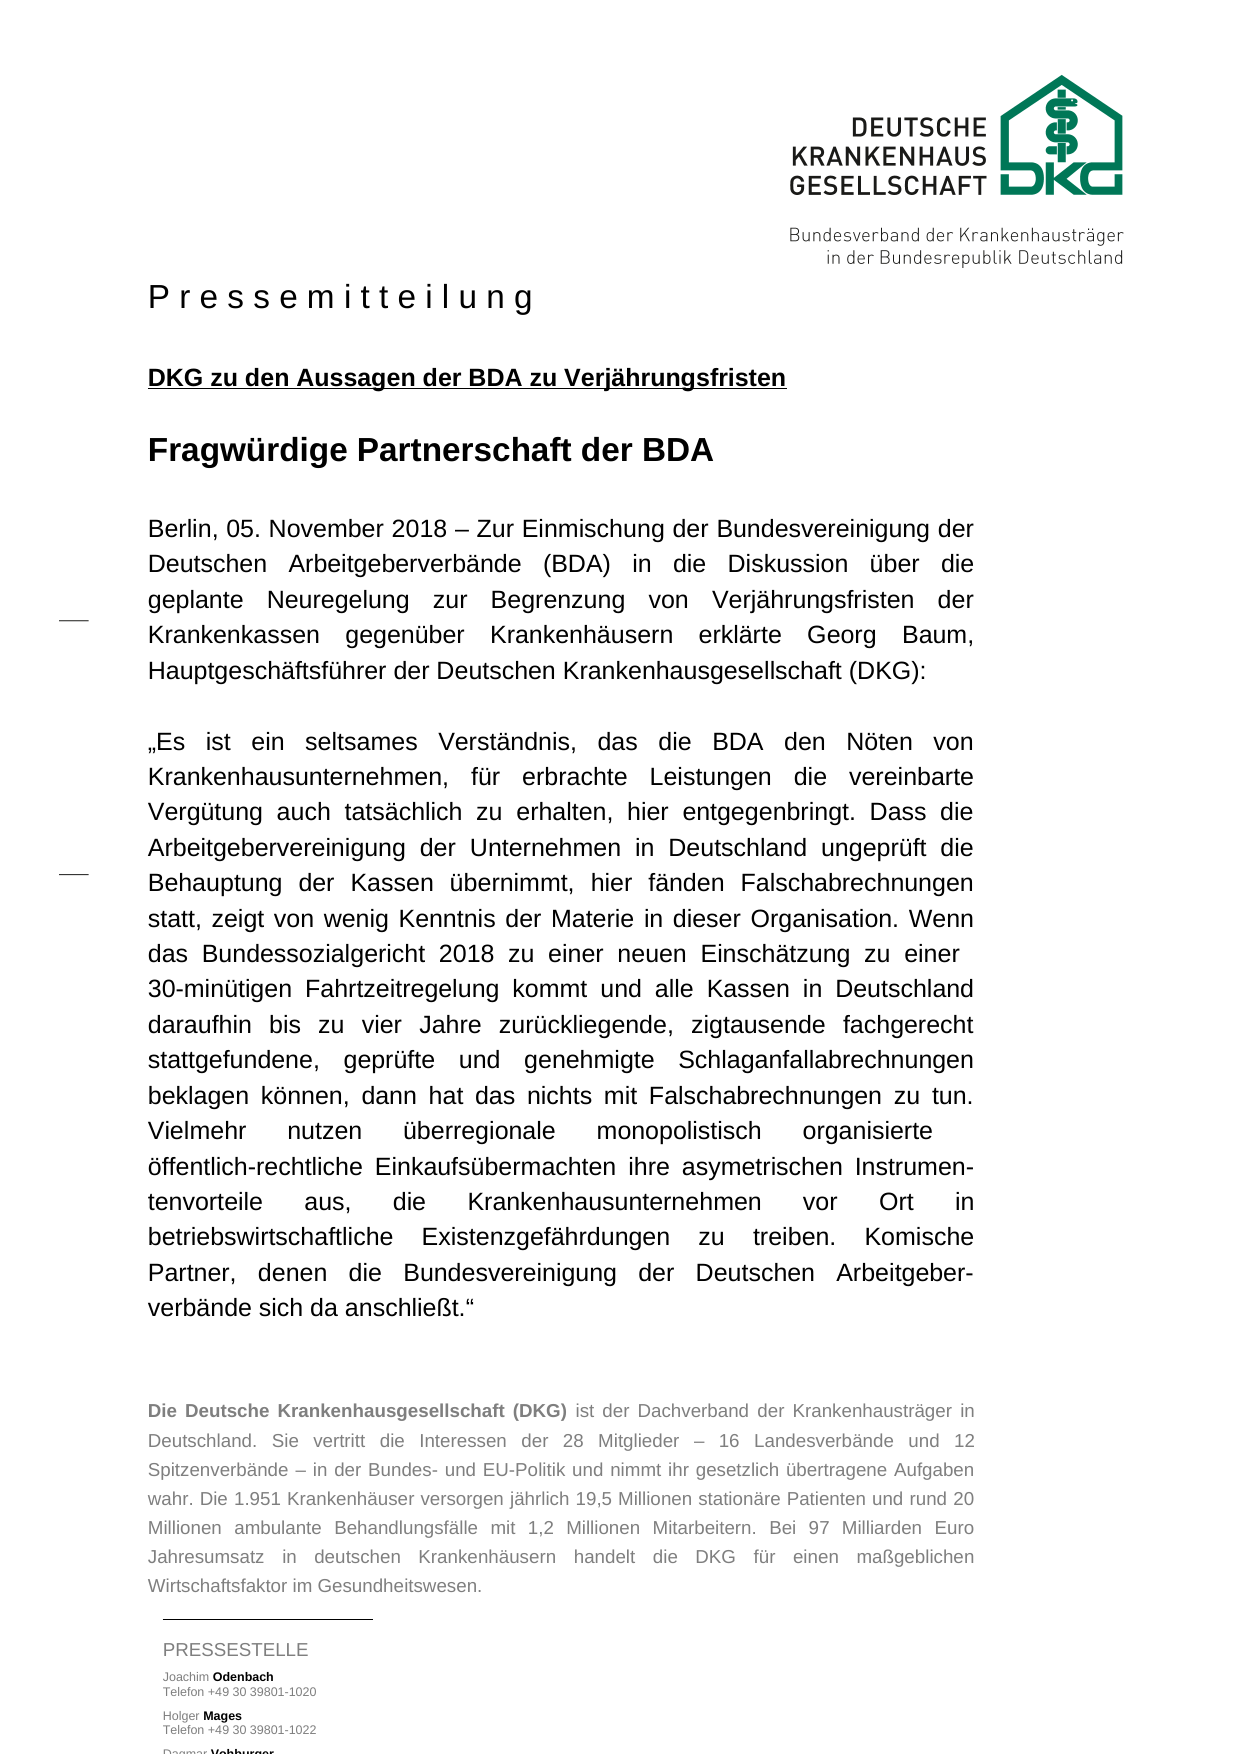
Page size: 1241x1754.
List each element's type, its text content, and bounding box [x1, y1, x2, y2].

text P r e s s e m i t t e i l u n g [148, 278, 1211, 316]
text DKG zu den Aussagen der BDA zu Verjährungsfristen [148, 363, 1240, 392]
text Fragwürdige Partnerschaft der BDA [148, 430, 975, 469]
text Berlin, 05. November 2018 – Zur Einmischung der Bundesvereinigung der Deutschen Arbeitgeberverbände (BDA) in die Diskussion über die geplante Neuregelung zur Begrenzung von Verjährungsfristen der Krankenkassen gegenüber Krankenhäusern erklärte Georg Baum, Hauptgeschäftsführer der Deutschen Krankenhausgesellschaft (DKG): [148, 507, 975, 684]
text Die Deutsche Krankenhausgesellschaft (DKG) ist der Dachverband der Krankenhausträger in Deutschland. Sie vertritt die Interessen der 28 Mitglieder – 16 Landesverbände und 12 Spitzenverbände – in der Bundes- und EU-Politik und nimmt ihr gesetzlich übertragene Aufgaben wahr. Die 1.951 Krankenhäuser versorgen jährlich 19,5 Millionen stationäre Patienten und rund 20 Millionen ambulante Behandlungsfälle mit 1,2 Millionen Mitarbeitern. Bei 97 Milliarden Euro Jahresumsatz in deutschen Krankenhäusern handelt die DKG für einen maßgeblichen Wirtschaftsfaktor im Gesundheitswesen. [148, 1393, 975, 1597]
picture [0, 0, 1240, 1754]
text „Es ist ein seltsames Verständnis, das die BDA den Nöten von Krankenhausunternehmen, für erbrachte Leistungen die vereinbarte Vergütung auch tatsächlich zu erhalten, hier entgegenbringt. Dass die Arbeitgebervereinigung der Unternehmen in Deutschland ungeprüft die Behauptung der Kassen übernimmt, hier fänden Falschabrechnungen statt, zeigt von wenig Kenntnis der Materie in dieser Organisation. Wenn das Bundessozialgericht 2018 zu einer neuen Einschätzung zu einer 30-minütigen Fahrtzeitregelung kommt und alle Kassen in Deutschland daraufhin bis zu vier Jahre zurückliegende, zigtausende fachgerecht stattgefundene, geprüfte und genehmigte Schlaganfallabrechnungen beklagen können, dann hat das nichts mit Falschabrechnungen zu tun. Vielmehr nutzen überregionale monopolistisch organisierte öffentlich-rechtliche Einkaufsübermachten ihre asymetrischen Instrumen-tenvorteile aus, die Krankenhausunternehmen vor Ort in betriebswirtschaftliche Existenzgefährdungen zu treiben. Komische Partner, denen die Bundesvereinigung der Deutschen Arbeitgeber-verbände sich da anschließt.“ [148, 720, 975, 1322]
